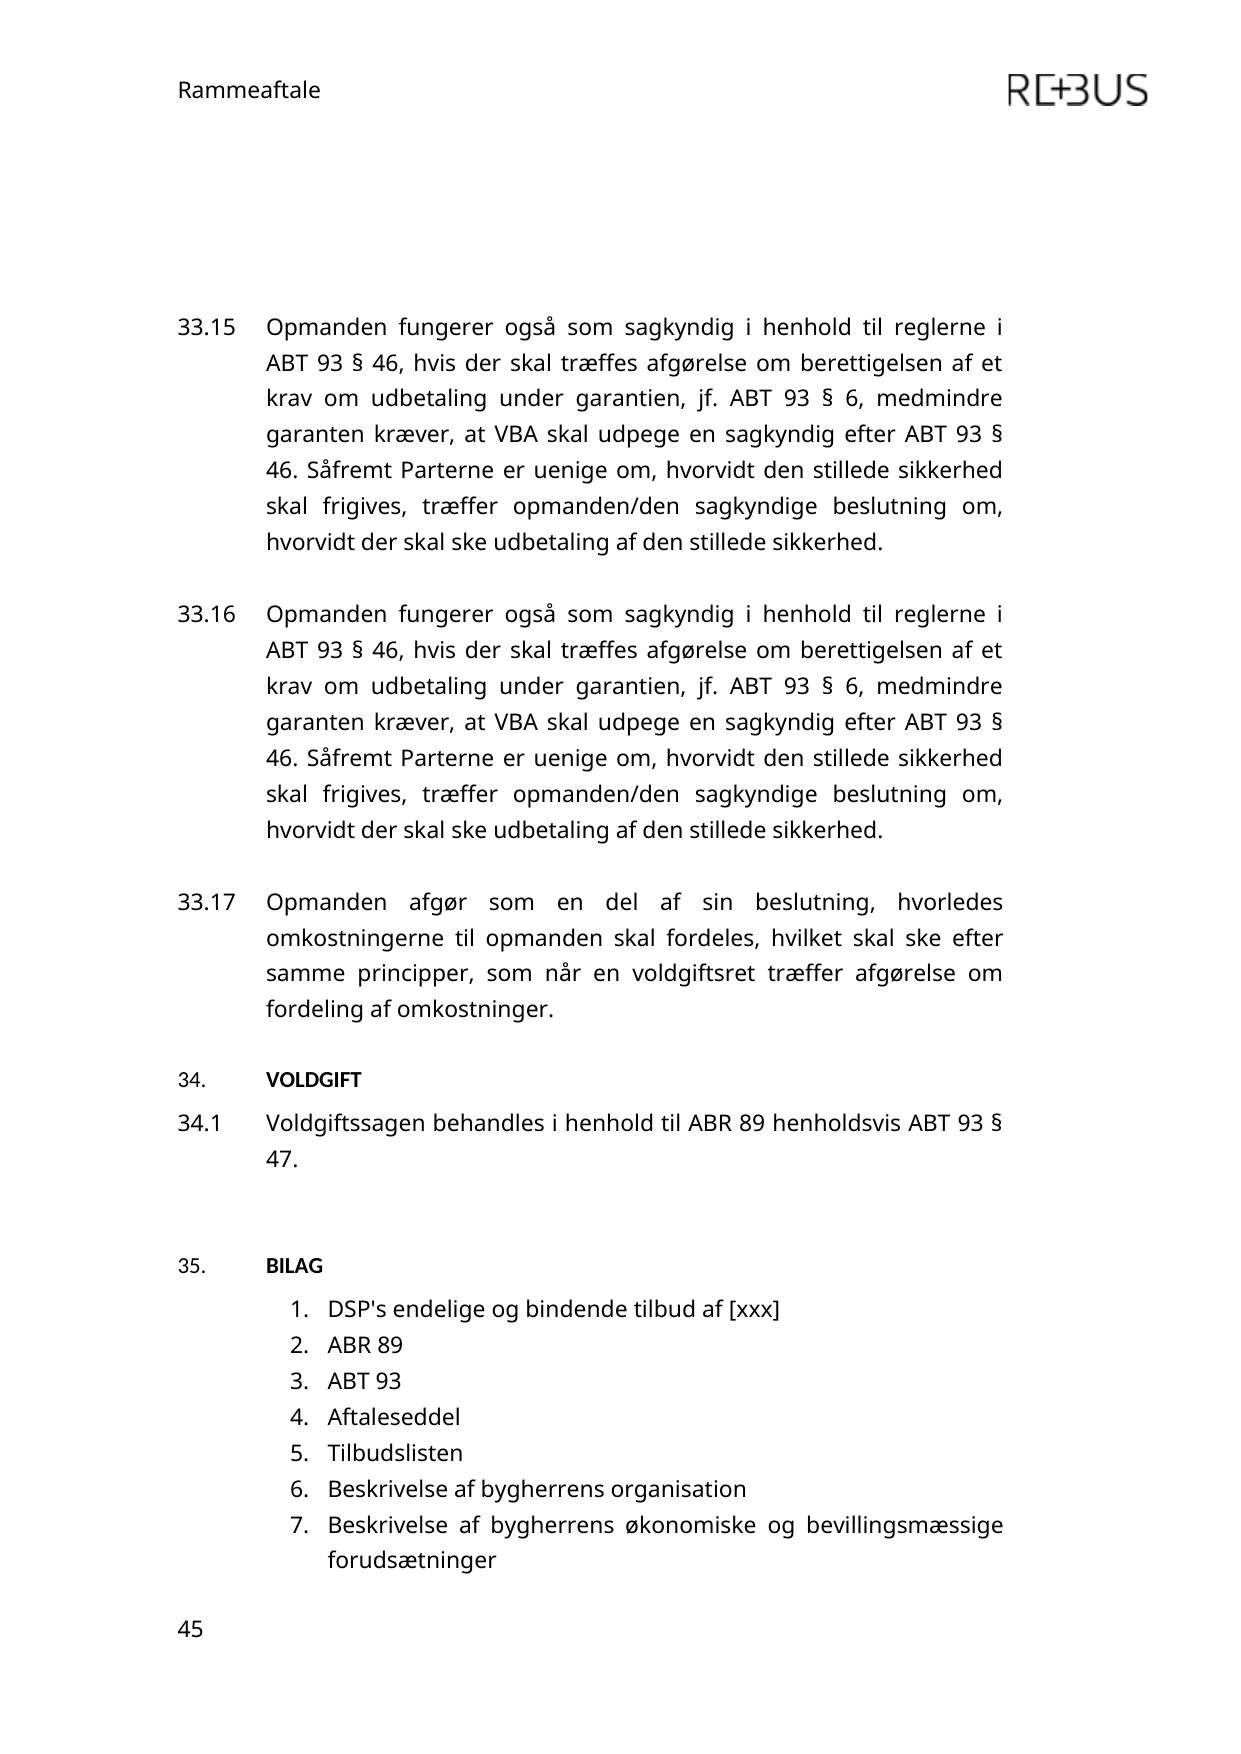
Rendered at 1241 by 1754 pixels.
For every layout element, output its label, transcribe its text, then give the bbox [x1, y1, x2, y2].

list Beskrivelse af bygherrens organisation [290, 1473, 1004, 1504]
list DSP's endelige og bindende tilbud af [xxx] [290, 1293, 1004, 1324]
subtitle Opmanden fungerer også som sagkyndig i henhold til reglerne i ABT 93 § 46, hvis der skal træffes afgørelse om berettigelsen af et krav om udbetaling under garantien, jf. ABT 93 § 6, medmindre garanten kræver, at VBA skal udpege en sagkyndig efter ABT 93 § 46. Såfremt Parterne er uenige om, hvorvidt den stillede sikkerhed skal frigives, træffer opmanden/den sagkyndige beslutning om, hvorvidt der skal ske udbetaling af den stillede sikkerhed. [177, 311, 1004, 557]
subtitle Opmanden afgør som en del af sin beslutning, hvorledes omkostningerne til opmanden skal fordeles, hvilket skal ske efter samme principper, som når en voldgiftsret træffer afgørelse om fordeling af omkostninger. [177, 886, 1004, 1024]
list Aftaleseddel [290, 1401, 1004, 1432]
subtitle Opmanden fungerer også som sagkyndig i henhold til reglerne i ABT 93 § 46, hvis der skal træffes afgørelse om berettigelsen af et krav om udbetaling under garantien, jf. ABT 93 § 6, medmindre garanten kræver, at VBA skal udpege en sagkyndig efter ABT 93 § 46. Såfremt Parterne er uenige om, hvorvidt den stillede sikkerhed skal frigives, træffer opmanden/den sagkyndige beslutning om, hvorvidt der skal ske udbetaling af den stillede sikkerhed. [177, 598, 1004, 845]
list ABR 89 [290, 1329, 1004, 1360]
list ABT 93 [290, 1365, 1004, 1396]
list Beskrivelse af bygherrens økonomiske og bevillingsmæssige forudsætninger [290, 1508, 1004, 1576]
list Tilbudslisten [290, 1437, 1004, 1468]
subtitle Voldgiftssagen behandles i henhold til ABR 89 henholdsvis ABT 93 § 47. [177, 1107, 1004, 1174]
subtitle Bilag [177, 1251, 1004, 1279]
subtitle Voldgift [177, 1065, 1004, 1093]
picture [1008, 74, 1148, 106]
